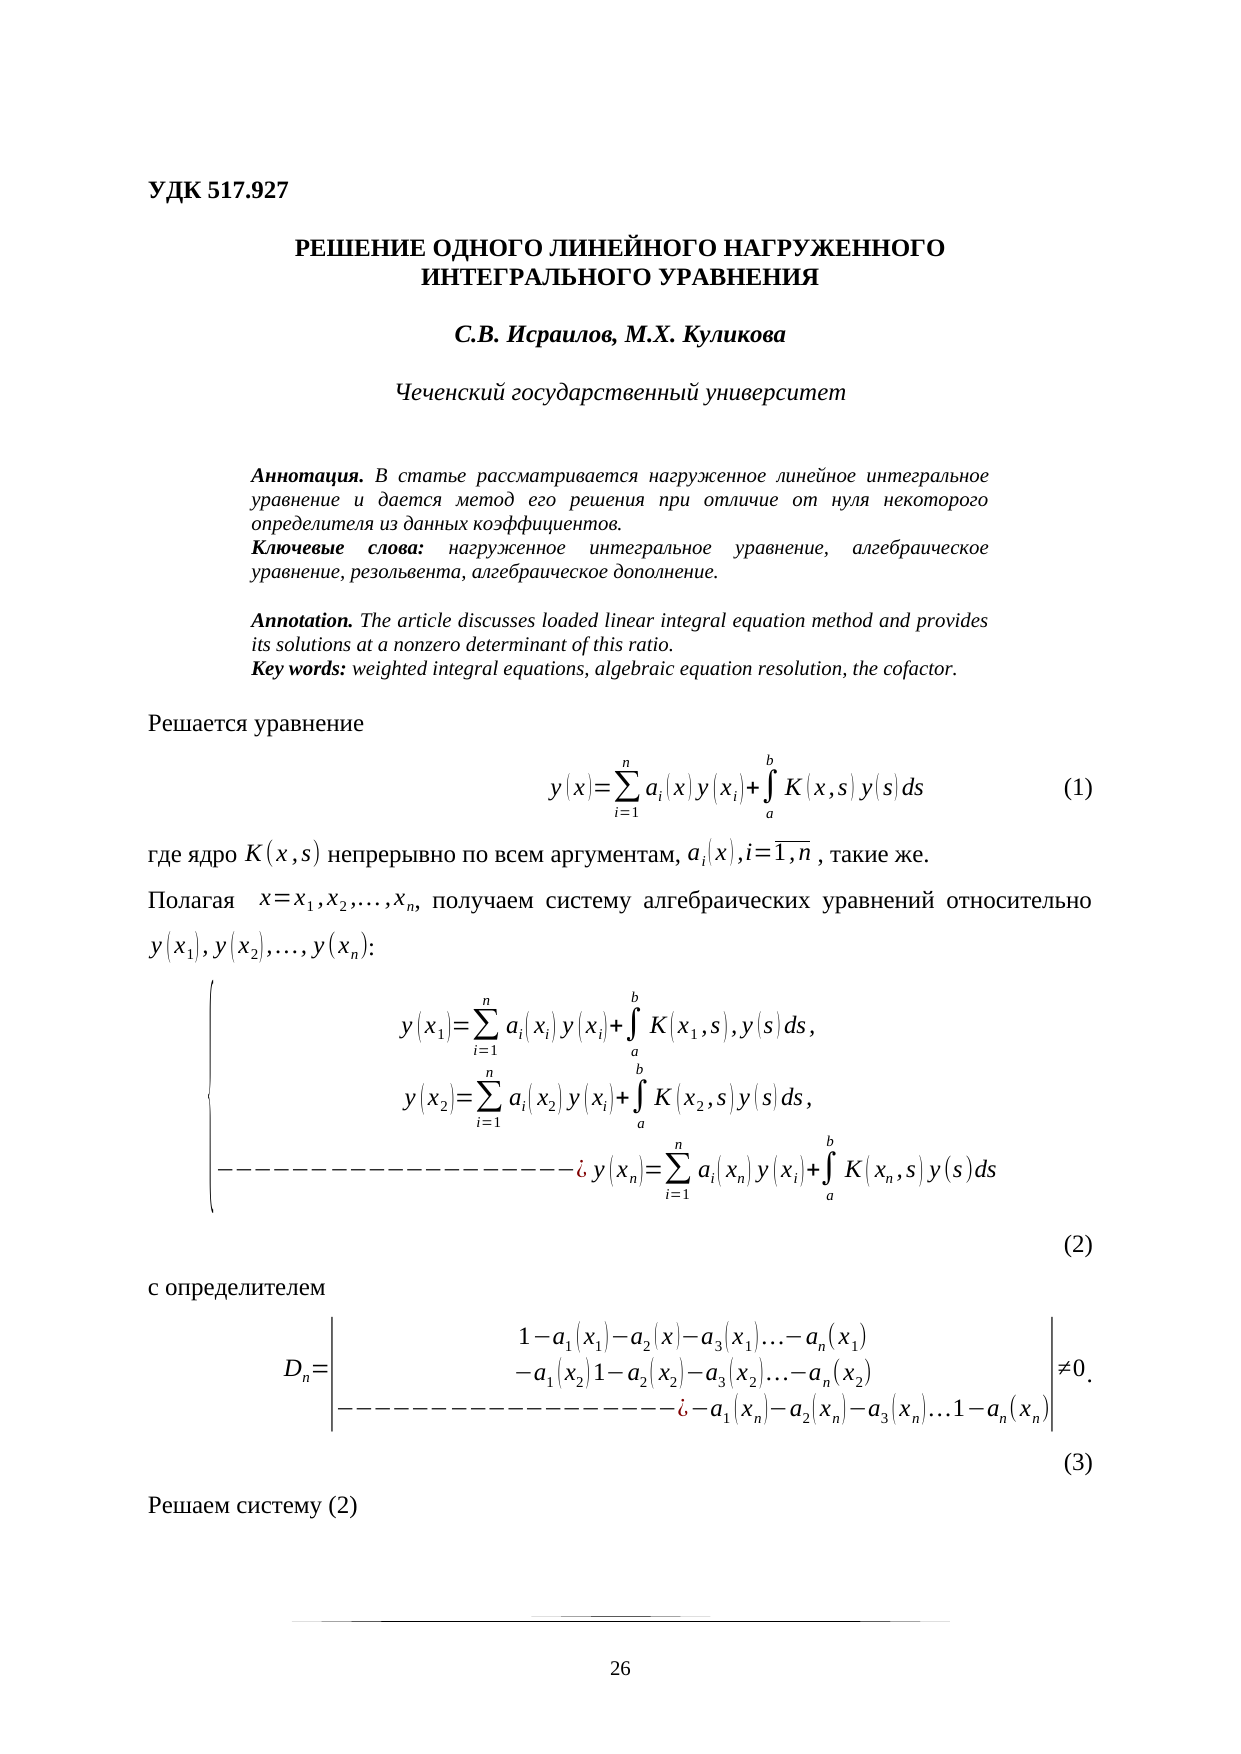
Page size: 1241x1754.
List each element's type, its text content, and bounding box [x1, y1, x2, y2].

text Annotation. The article discusses loaded linear integral equation method and provides its solutions at a nonzero determinant of this ratio. [251, 607, 989, 656]
text где ядро непрерывно по всем аргументам, , такие же. [148, 837, 1092, 869]
text ИНТЕГРАЛЬНОГО УРАВНЕНИЯ [148, 262, 1092, 291]
text Решаем систему (2) [148, 1490, 1092, 1519]
text С.В. Исраилов, М.Х. Куликова [148, 319, 1092, 348]
text с определителем [148, 1272, 1092, 1301]
text Решается уравнение [148, 708, 1092, 737]
text Аннотация. В статье рассматривается нагруженное линейное интегральное уравнение и дается метод его решения при отличие от нуля некоторого определителя из данных коэффициентов. [251, 463, 989, 535]
text РЕШЕНИЕ ОДНОГО ЛИНЕЙНОГО НАГРУЖЕННОГО [148, 233, 1092, 262]
text УДК 517.927 [148, 176, 1092, 204]
text (2) [148, 979, 1092, 1258]
text . (3) [148, 1315, 1092, 1476]
text Чеченский государственный университет [148, 377, 1092, 406]
text (1) [148, 752, 1092, 822]
text Полагая , получаем систему алгебраических уравнений относительно : [148, 884, 1092, 964]
text Key words: weighted integral equations, algebraic equation resolution, the cofactor. [251, 656, 989, 680]
text Ключевые слова: нагруженное интегральное уравнение, алгебраическое уравнение, резольвента, алгебраическое дополнение. [251, 535, 989, 583]
